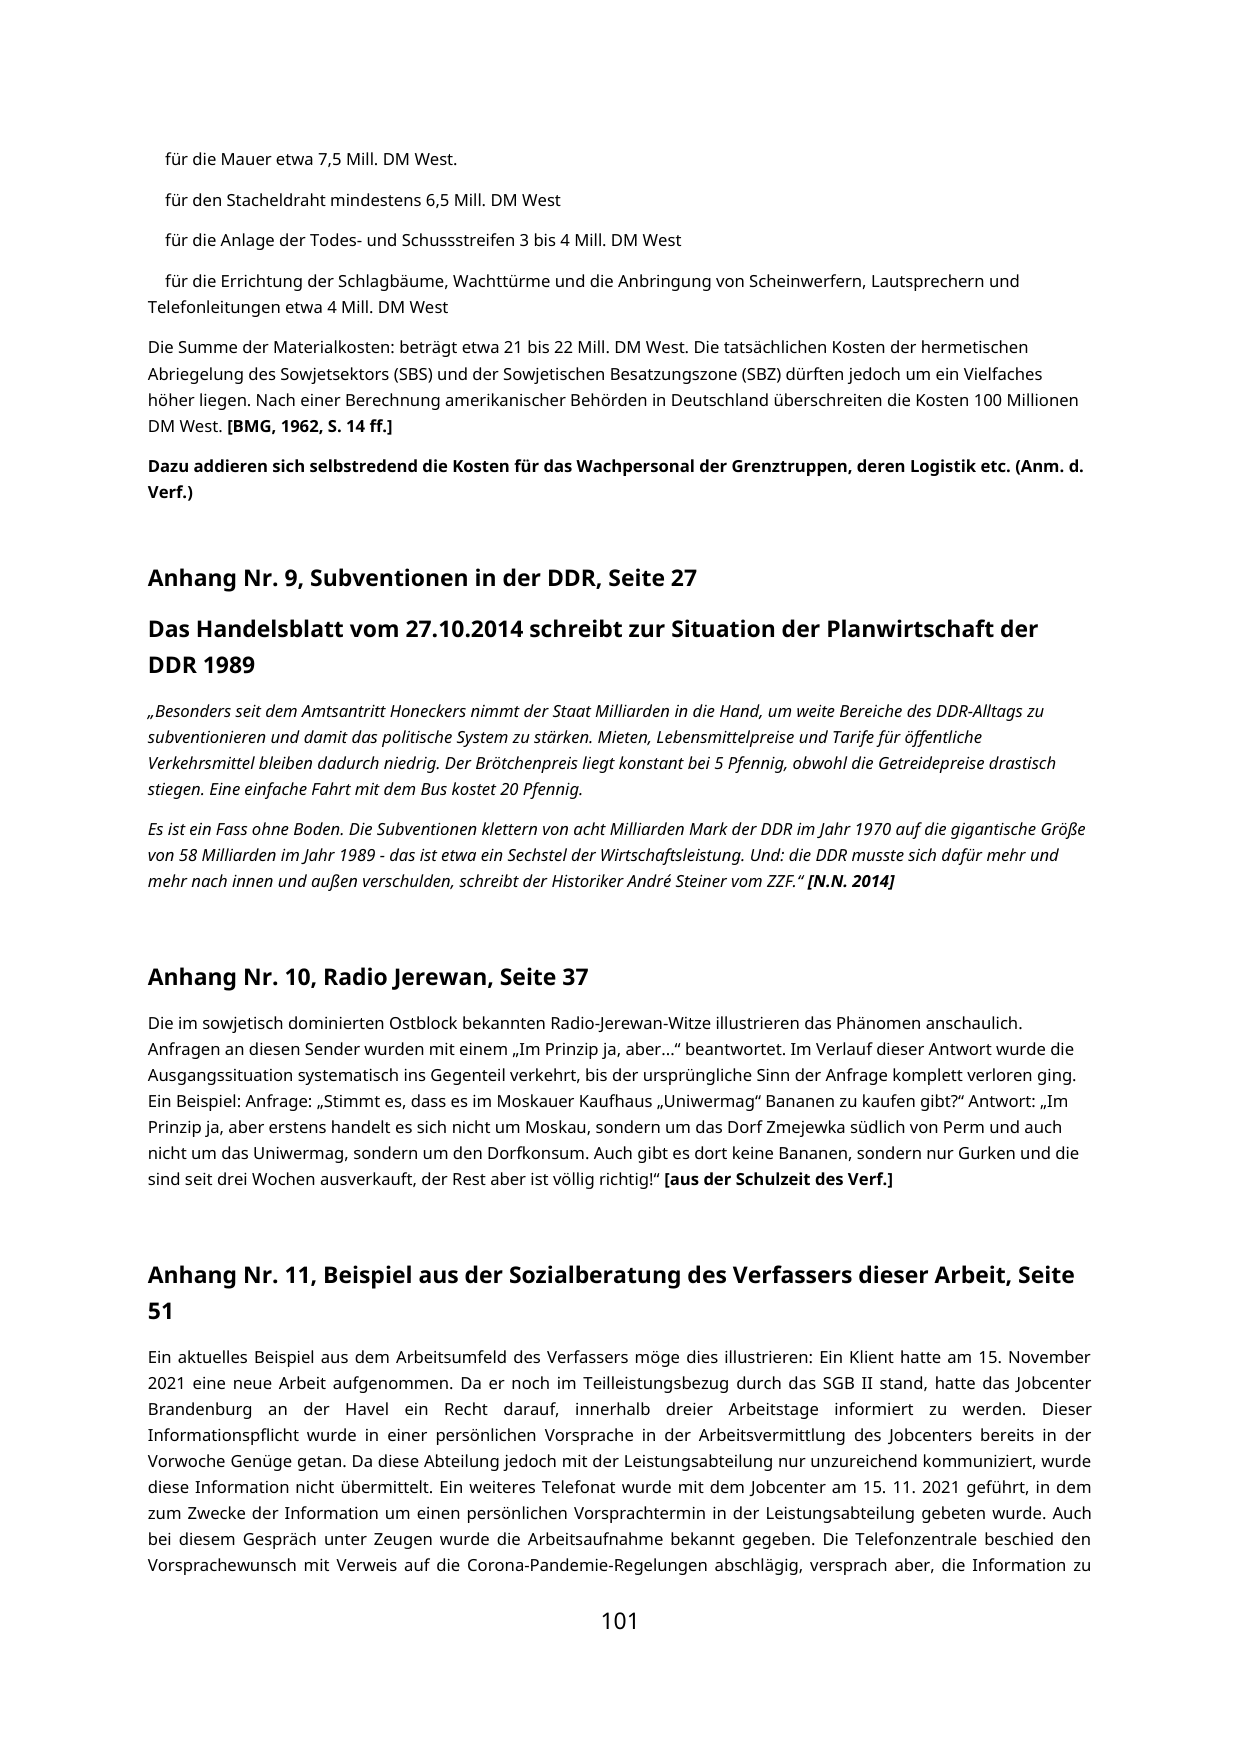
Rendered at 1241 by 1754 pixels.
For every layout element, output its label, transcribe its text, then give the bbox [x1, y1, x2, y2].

text Die im sowjetisch dominierten Ostblock bekannten Radio-Jerewan-Witze illustrieren das Phänomen anschaulich. Anfragen an diesen Sender wurden mit einem „Im Prinzip ja, aber...“ beantwortet. Im Verlauf dieser Antwort wurde die Ausgangssituation systematisch ins Gegenteil verkehrt, bis der ursprüngliche Sinn der Anfrage komplett verloren ging. Ein Beispiel: Anfrage: „Stimmt es, dass es im Moskauer Kaufhaus „Uniwermag“ Bananen zu kaufen gibt?“ Antwort: „Im Prinzip ja, aber erstens handelt es sich nicht um Moskau, sondern um das Dorf Zmejewka südlich von Perm und auch nicht um das Uniwermag, sondern um den Dorfkonsum. Auch gibt es dort keine Bananen, sondern nur Gurken und die sind seit drei Wochen ausverkauft, der Rest aber ist völlig richtig!“ [aus der Schulzeit des Verf.] [148, 1012, 1093, 1191]
text für die Errichtung der Schlagbäume, Wachttürme und die Anbringung von Scheinwerfern, Lautsprechern und Telefonleitungen etwa 4 Mill. DM West [148, 269, 1093, 318]
text Es ist ein Fass ohne Boden. Die Subventionen klettern von acht Milliarden Mark der DDR im Jahr 1970 auf die gigantische Größe von 58 Milliarden im Jahr 1989 - das ist etwa ein Sechstel der Wirtschaftsleistung. Und: die DDR musste sich dafür mehr und mehr nach innen und außen verschulden, schreibt der Historiker André Steiner vom ZZF.“ [N.N. 2014] [148, 818, 1093, 893]
text „Besonders seit dem Amtsantritt Honeckers nimmt der Staat Milliarden in die Hand, um weite Bereiche des DDR-Alltags zu subventionieren und damit das politische System zu stärken. Mieten, Lebensmittelpreise und Tarife für öffentliche Verkehrsmittel bleiben dadurch niedrig. Der Brötchenpreis liegt konstant bei 5 Pfennig, obwohl die Getreidepreise drastisch stiegen. Eine einfache Fahrt mit dem Bus kostet 20 Pfennig. [148, 699, 1093, 800]
text Die Summe der Materialkosten: beträgt etwa 21 bis 22 Mill. DM West. Die tatsächlichen Kosten der hermetischen Abriegelung des Sowjetsektors (SBS) und der Sowjetischen Besatzungszone (SBZ) dürften jedoch um ein Vielfaches höher liegen. Nach einer Berechnung amerikanischer Behörden in Deutschland überschreiten die Kosten 100 Millionen DM West. [BMG, 1962, S. 14 ff.] [148, 336, 1093, 437]
text Das Handelsblatt vom 27.10.2014 schreibt zur Situation der Planwirtschaft der DDR 1989 [148, 613, 1093, 680]
text Anhang Nr. 11, Beispiel aus der Sozialberatung des Verfassers dieser Arbeit, Seite 51 [148, 1259, 1093, 1326]
text Anhang Nr. 9, Subventionen in der DDR, Seite 27 [148, 562, 1093, 593]
text Anhang Nr. 10, Radio Jerewan, Seite 37 [148, 961, 1093, 992]
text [148, 1346, 1093, 1577]
text Dazu addieren sich selbstredend die Kosten für das Wachpersonal der Grenztruppen, deren Logistik etc. (Anm. d. Verf.) [148, 455, 1093, 504]
text für den Stacheldraht mindestens 6,5 Mill. DM West [148, 188, 1093, 211]
text für die Anlage der Todes- und Schussstreifen 3 bis 4 Mill. DM West [148, 229, 1093, 252]
text für die Mauer etwa 7,5 Mill. DM West. [148, 148, 1093, 170]
